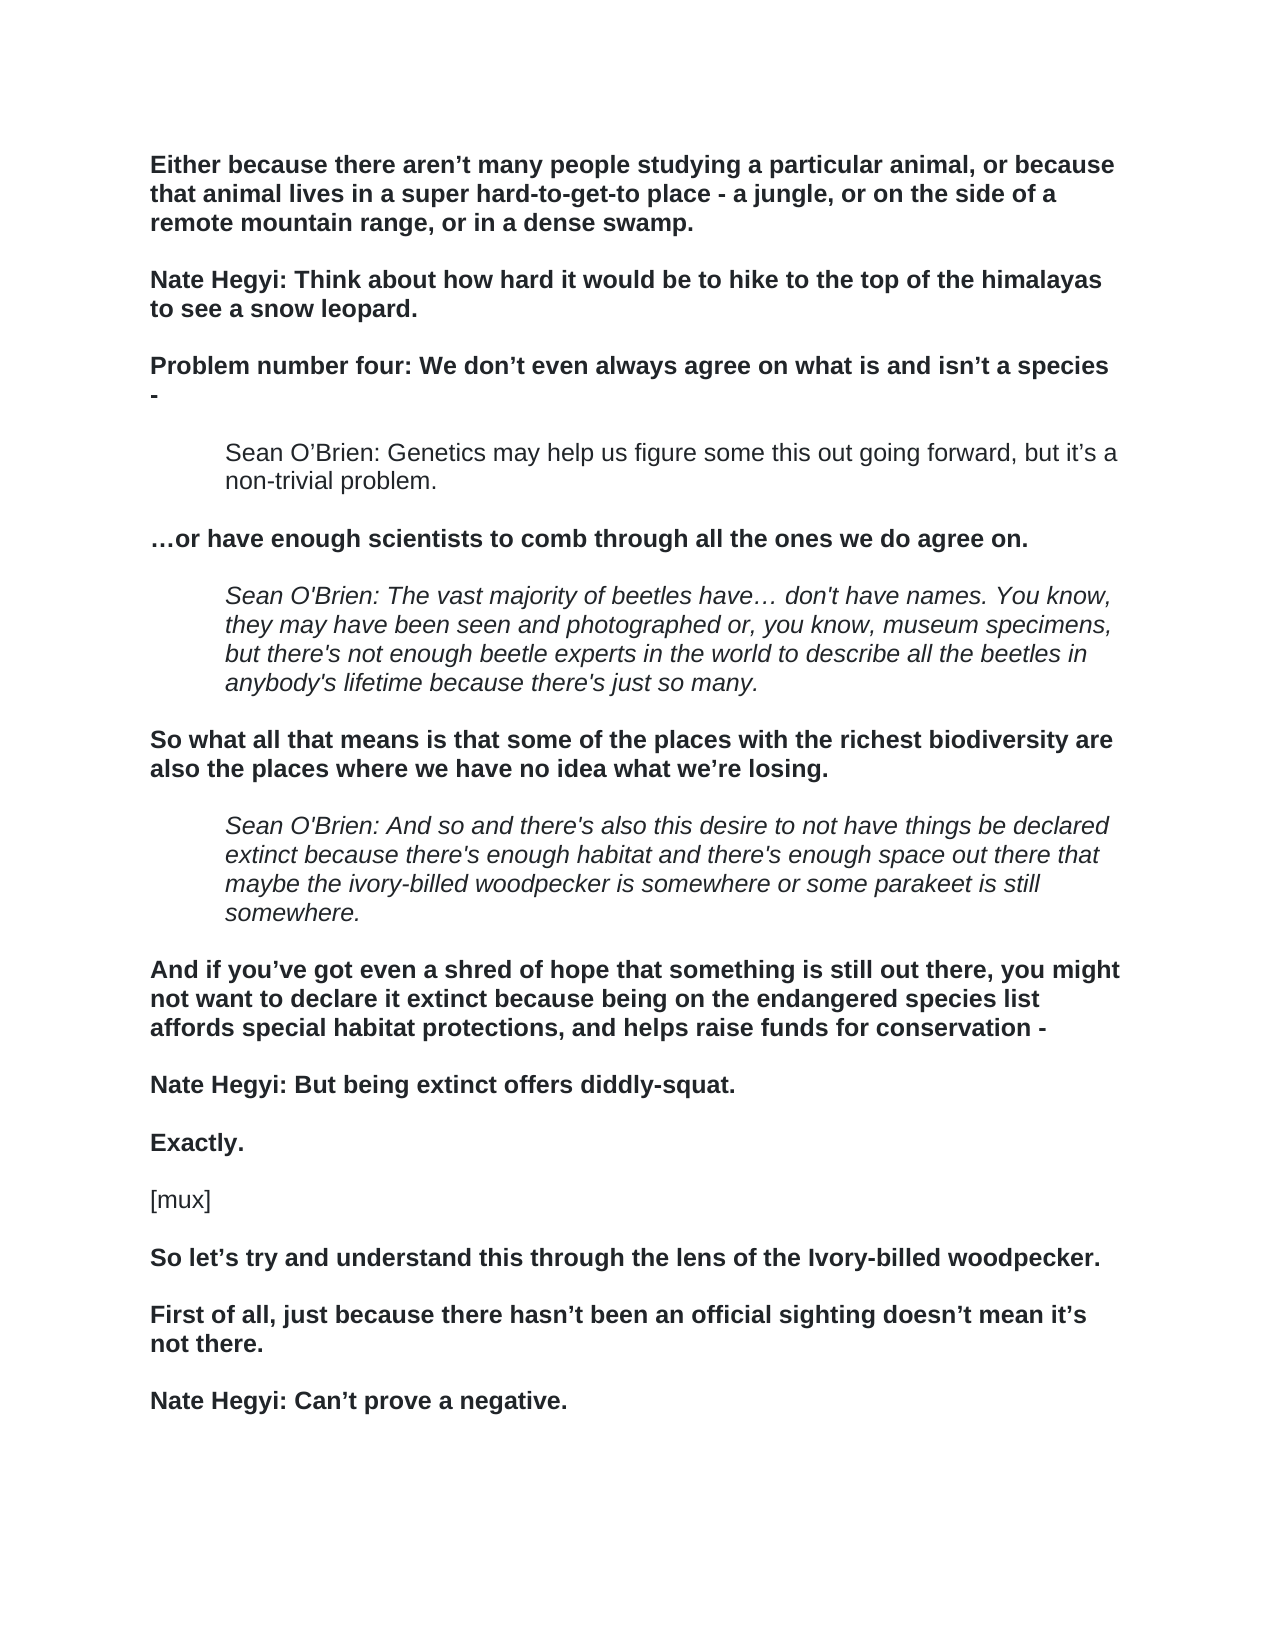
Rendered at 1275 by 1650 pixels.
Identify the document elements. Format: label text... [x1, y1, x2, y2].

text Either because there aren’t many people studying a particular animal, or because that animal lives in a super hard-to-get-to place - a jungle, or on the side of a remote mountain range, or in a dense swamp. [150, 150, 1125, 236]
text Nate Hegyi: Can’t prove a negative. [150, 1386, 1125, 1415]
text So what all that means is that some of the places with the richest biodiversity are also the places where we have no idea what we’re losing. [150, 725, 1125, 782]
text Problem number four: We don’t even always agree on what is and isn’t a species - [150, 351, 1125, 409]
text Sean O'Brien: The vast majority of beetles have… don't have names. You know, they may have been seen and photographed or, you know, museum specimens, but there's not enough beetle experts in the world to describe all the beetles in anybody's lifetime because there's just so many. [225, 581, 1125, 696]
text Sean O’Brien: Genetics may help us figure some this out going forward, but it’s a non-trivial problem. [225, 437, 1125, 495]
text And if you’ve got even a shred of hope that something is still out there, you might not want to declare it extinct because being on the endangered species list affords special habitat protections, and helps raise funds for conservation - [150, 955, 1125, 1041]
text Nate Hegyi: Think about how hard it would be to hike to the top of the himalayas to see a snow leopard. [150, 265, 1125, 322]
text …or have enough scientists to comb through all the ones we do agree on. [150, 524, 1125, 552]
text Nate Hegyi: But being extinct offers diddly-squat. [150, 1070, 1125, 1099]
text So let’s try and understand this through the lens of the Ivory-billed woodpecker. [150, 1242, 1125, 1271]
text [mux] [150, 1185, 1125, 1214]
text Exactly. [150, 1127, 1125, 1156]
text Sean O'Brien: And so and there's also this desire to not have things be declared extinct because there's enough habitat and there's enough space out there that maybe the ivory-billed woodpecker is somewhere or some parakeet is still somewhere. [225, 811, 1125, 926]
text First of all, just because there hasn’t been an official sighting doesn’t mean it’s not there. [150, 1300, 1125, 1357]
